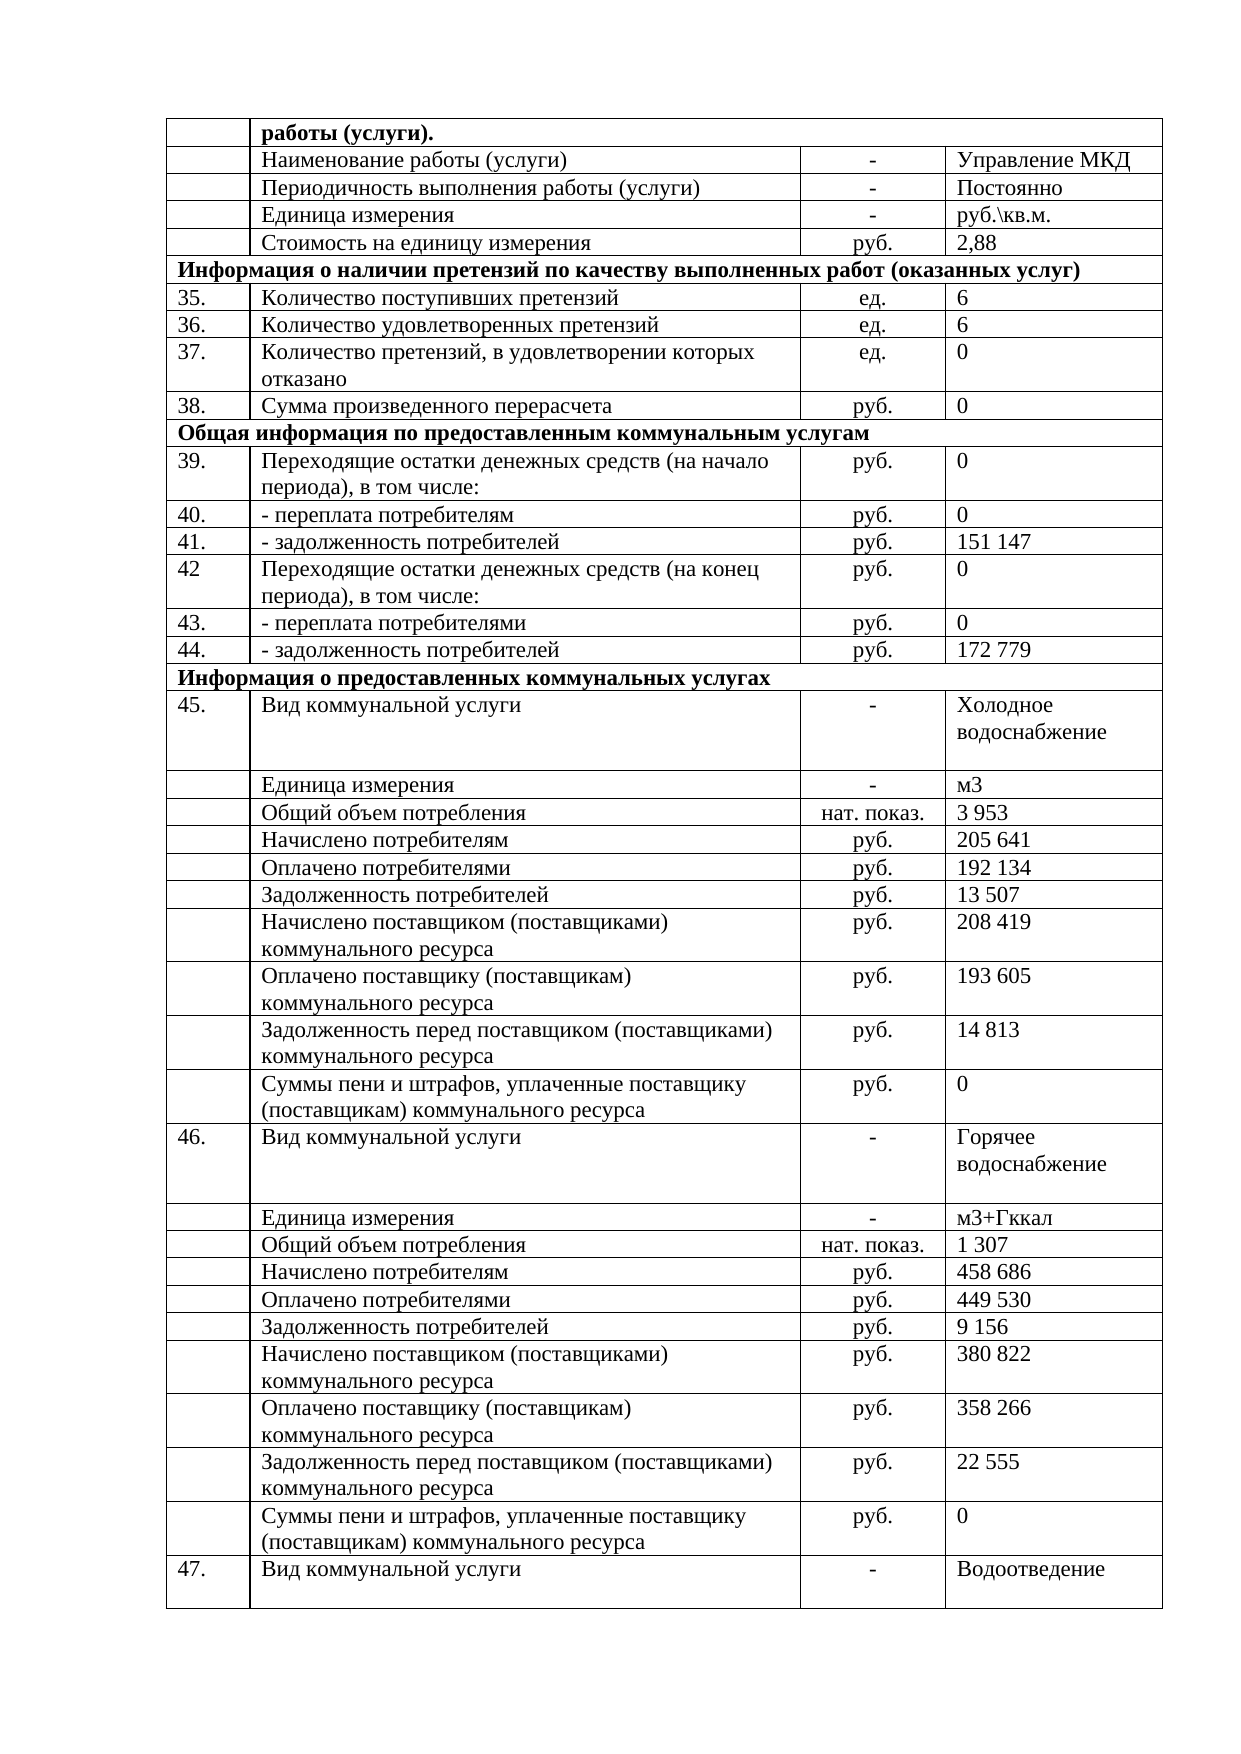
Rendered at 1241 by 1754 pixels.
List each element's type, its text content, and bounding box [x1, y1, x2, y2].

table_cell [167, 799, 249, 825]
table_cell руб. [801, 555, 945, 608]
table_cell [167, 826, 249, 853]
table_cell руб. [801, 528, 945, 554]
table_cell - [801, 1556, 945, 1608]
table_cell Оплачено потребителями [251, 1286, 800, 1312]
table_cell [167, 147, 249, 173]
table_cell руб. [801, 854, 945, 880]
table_cell 41. [167, 528, 249, 554]
table_cell [167, 1341, 249, 1393]
table_cell 0 [946, 447, 1162, 499]
table_cell 151 147 [946, 528, 1162, 554]
table_cell - [801, 1204, 945, 1230]
table_cell - [801, 771, 945, 798]
table_cell [167, 1448, 249, 1501]
table_cell 449 530 [946, 1286, 1162, 1312]
table_cell [167, 1231, 249, 1257]
table_cell Оплачено потребителями [251, 854, 800, 880]
table_cell 193 605 [946, 962, 1162, 1015]
table_cell Оплачено поставщику (поставщикам) коммунального ресурса [251, 962, 800, 1015]
table_cell 3 953 [946, 799, 1162, 825]
table_cell 14 813 [946, 1016, 1162, 1069]
table_cell Задолженность потребителей [251, 1313, 800, 1339]
table_cell Задолженность перед поставщиком (поставщиками) коммунального ресурса [251, 1016, 800, 1069]
table_cell - переплата потребителям [251, 501, 800, 527]
table_cell [167, 1286, 249, 1312]
table_cell 208 419 [946, 909, 1162, 961]
table_cell руб. [801, 392, 945, 418]
table_cell Суммы пени и штрафов, уплаченные поставщику (поставщикам) коммунального ресурса [251, 1502, 800, 1554]
table_cell Вид коммунальной услуги [251, 1124, 800, 1202]
table_cell Горячее водоснабжение [946, 1124, 1162, 1202]
table_cell 0 [946, 609, 1162, 636]
table_cell Периодичность выполнения работы (услуги) [251, 174, 800, 200]
table_cell Количество удовлетворенных претензий [251, 311, 800, 337]
table_cell [167, 119, 249, 146]
table_cell 6 [946, 284, 1162, 310]
table_cell Количество претензий, в удовлетворении которых отказано [251, 338, 800, 391]
table_cell Единица измерения [251, 771, 800, 798]
table_cell Количество поступивших претензий [251, 284, 800, 310]
table_cell 0 [946, 501, 1162, 527]
table_cell - [801, 201, 945, 228]
table_cell нат. показ. [801, 1231, 945, 1257]
table_cell руб. [801, 1258, 945, 1285]
table_cell - задолженность потребителей [251, 637, 800, 663]
table_cell 2,88 [946, 229, 1162, 255]
table_cell руб. [801, 447, 945, 499]
table_cell Общий объем потребления [251, 1231, 800, 1257]
table_cell 47. [167, 1556, 249, 1608]
table_cell 0 [946, 1502, 1162, 1554]
table_cell Начислено потребителям [251, 1258, 800, 1285]
table_cell 458 686 [946, 1258, 1162, 1285]
table_cell - [801, 147, 945, 173]
table_cell 45. [167, 691, 249, 770]
table_cell ед. [801, 284, 945, 310]
table_cell Общая информация по предоставленным коммунальным услугам [167, 420, 1162, 446]
table_cell 205 641 [946, 826, 1162, 853]
table_cell [167, 1258, 249, 1285]
table_cell [167, 229, 249, 255]
table_cell Информация о предоставленных коммунальных услугах [167, 664, 1162, 690]
table_cell [167, 174, 249, 200]
table_cell [167, 201, 249, 228]
table_cell 22 555 [946, 1448, 1162, 1501]
table_cell ед. [801, 338, 945, 391]
table_cell Вид коммунальной услуги [251, 1556, 800, 1608]
table_cell 0 [946, 392, 1162, 418]
table_cell руб.\кв.м. [946, 201, 1162, 228]
table_cell 0 [946, 338, 1162, 391]
table_cell руб. [801, 1313, 945, 1339]
table_cell Начислено поставщиком (поставщиками) коммунального ресурса [251, 909, 800, 961]
table_cell 9 156 [946, 1313, 1162, 1339]
table_cell нат. показ. [801, 799, 945, 825]
table_cell 43. [167, 609, 249, 636]
table_cell 38. [167, 392, 249, 418]
table_cell 40. [167, 501, 249, 527]
table_cell 42 [167, 555, 249, 608]
table_cell [167, 1016, 249, 1069]
table_cell Общий объем потребления [251, 799, 800, 825]
table_cell 358 266 [946, 1394, 1162, 1447]
table_cell руб. [801, 1502, 945, 1554]
table_cell руб. [801, 1341, 945, 1393]
table_cell 192 134 [946, 854, 1162, 880]
table_cell Информация о наличии претензий по качеству выполненных работ (оказанных услуг) [167, 256, 1162, 282]
table_cell 44. [167, 637, 249, 663]
table_cell [167, 881, 249, 907]
table_cell 6 [946, 311, 1162, 337]
table_cell 172 779 [946, 637, 1162, 663]
table_cell [167, 1502, 249, 1554]
table_cell [167, 962, 249, 1015]
table_cell 13 507 [946, 881, 1162, 907]
table_cell 36. [167, 311, 249, 337]
table_cell руб. [801, 881, 945, 907]
table_cell [167, 1070, 249, 1122]
table_cell Единица измерения [251, 1204, 800, 1230]
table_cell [251, 119, 1162, 146]
table_cell руб. [801, 826, 945, 853]
table_cell руб. [801, 609, 945, 636]
table_cell Постоянно [946, 174, 1162, 200]
table_cell Задолженность потребителей [251, 881, 800, 907]
table_cell руб. [801, 1016, 945, 1069]
table_cell Управление МКД [946, 147, 1162, 173]
table_cell руб. [801, 637, 945, 663]
table_cell - [801, 1124, 945, 1202]
table_cell ед. [801, 311, 945, 337]
table_cell Стоимость на единицу измерения [251, 229, 800, 255]
table_cell Единица измерения [251, 201, 800, 228]
table_cell 0 [946, 555, 1162, 608]
table_cell руб. [801, 962, 945, 1015]
table_cell Начислено поставщиком (поставщиками) коммунального ресурса [251, 1341, 800, 1393]
table_cell руб. [801, 1394, 945, 1447]
table_cell [167, 1313, 249, 1339]
table_cell Суммы пени и штрафов, уплаченные поставщику (поставщикам) коммунального ресурса [251, 1070, 800, 1122]
table_cell 0 [946, 1070, 1162, 1122]
table_cell 380 822 [946, 1341, 1162, 1393]
table_cell 1 307 [946, 1231, 1162, 1257]
table_cell руб. [801, 1070, 945, 1122]
table_cell руб. [801, 229, 945, 255]
table_cell [167, 1394, 249, 1447]
table_cell - [801, 691, 945, 770]
table_cell м3 [946, 771, 1162, 798]
table_cell 35. [167, 284, 249, 310]
table_cell 39. [167, 447, 249, 499]
table_cell Холодное водоснабжение [946, 691, 1162, 770]
table_cell Начислено потребителям [251, 826, 800, 853]
table_cell Сумма произведенного перерасчета [251, 392, 800, 418]
table_cell руб. [801, 909, 945, 961]
table_cell Вид коммунальной услуги [251, 691, 800, 770]
table_cell [167, 854, 249, 880]
table_cell Водоотведение [946, 1556, 1162, 1608]
table_cell [167, 1204, 249, 1230]
table_cell м3+Гккал [946, 1204, 1162, 1230]
table_cell руб. [801, 501, 945, 527]
table_cell Переходящие остатки денежных средств (на конец периода), в том числе: [251, 555, 800, 608]
table_cell Переходящие остатки денежных средств (на начало периода), в том числе: [251, 447, 800, 499]
table_cell Задолженность перед поставщиком (поставщиками) коммунального ресурса [251, 1448, 800, 1501]
table_cell Наименование работы (услуги) [251, 147, 800, 173]
table_cell - [801, 174, 945, 200]
table_cell - задолженность потребителей [251, 528, 800, 554]
table_cell Оплачено поставщику (поставщикам) коммунального ресурса [251, 1394, 800, 1447]
table_cell 46. [167, 1124, 249, 1202]
table_cell руб. [801, 1286, 945, 1312]
table_cell 37. [167, 338, 249, 391]
table_cell [167, 771, 249, 798]
table_cell [167, 909, 249, 961]
table_cell - переплата потребителями [251, 609, 800, 636]
table_cell руб. [801, 1448, 945, 1501]
